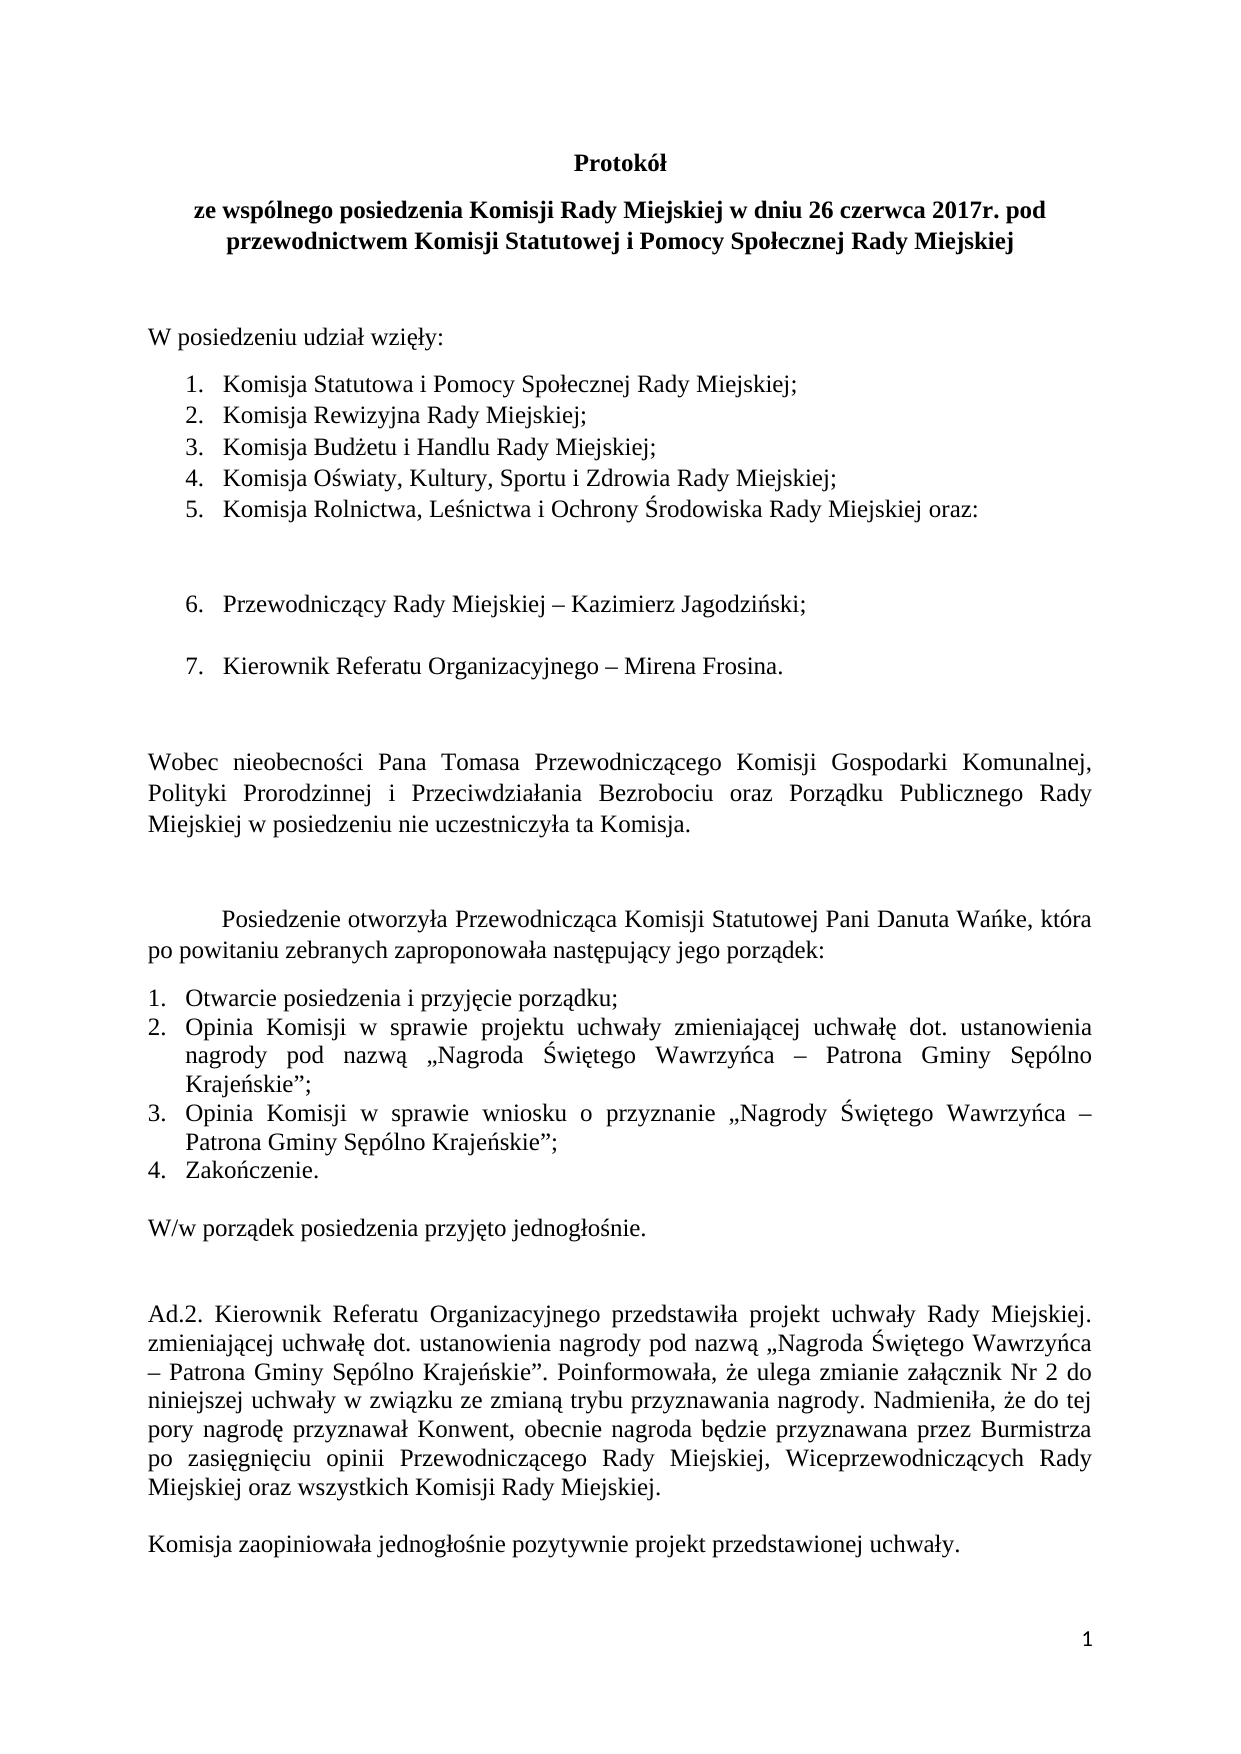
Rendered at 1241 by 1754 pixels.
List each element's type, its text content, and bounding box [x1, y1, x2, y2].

text Wobec nieobecności Pana Tomasa Przewodniczącego Komisji Gospodarki Komunalnej, Polityki Prorodzinnej i Przeciwdziałania Bezrobociu oraz Porządku Publicznego Rady Miejskiej w posiedzeniu nie uczestniczyła ta Komisja. [148, 747, 1093, 837]
list Opinia Komisji w sprawie wniosku o przyznanie „Nagrody Świętego Wawrzyńca – Patrona Gminy Sępólno Krajeńskie”; [148, 1098, 1093, 1155]
list Komisja Rolnictwa, Leśnictwa i Ochrony Środowiska Rady Miejskiej oraz: [185, 494, 1093, 522]
list Opinia Komisji w sprawie projektu uchwały zmieniającej uchwałę dot. ustanowienia nagrody pod nazwą „Nagroda Świętego Wawrzyńca – Patrona Gminy Sępólno Krajeńskie”; [148, 1012, 1093, 1098]
text ze wspólnego posiedzenia Komisji Rady Miejskiej w dniu 26 czerwca 2017r. pod przewodnictwem Komisji Statutowej i Pomocy Społecznej Rady Miejskiej [148, 195, 1093, 255]
text Ad.2. Kierownik Referatu Organizacyjnego przedstawiła projekt uchwały Rady Miejskiej. zmieniającej uchwałę dot. ustanowienia nagrody pod nazwą „Nagroda Świętego Wawrzyńca – Patrona Gminy Sępólno Krajeńskie”. Poinformowała, że ulega zmianie załącznik Nr 2 do niniejszej uchwały w związku ze zmianą trybu przyznawania nagrody. Nadmieniła, że do tej pory nagrodę przyznawał Konwent, obecnie nagroda będzie przyznawana przez Burmistrza po zasięgnięciu opinii Przewodniczącego Rady Miejskiej, Wiceprzewodniczących Rady Miejskiej oraz wszystkich Komisji Rady Miejskiej. [148, 1299, 1093, 1500]
list Komisja Rewizyjna Rady Miejskiej; [185, 401, 1093, 429]
list Kierownik Referatu Organizacyjnego – Mirena Frosina. [185, 651, 1093, 680]
list Otwarcie posiedzenia i przyjęcie porządku; [148, 983, 1093, 1012]
list Komisja Oświaty, Kultury, Sportu i Zdrowia Rady Miejskiej; [185, 463, 1093, 491]
text W/w porządek posiedzenia przyjęto jednogłośnie. [148, 1213, 1093, 1242]
list Komisja Statutowa i Pomocy Społecznej Rady Miejskiej; [185, 369, 1093, 398]
text Protokół [148, 148, 1093, 176]
text Posiedzenie otworzyła Przewodnicząca Komisji Statutowej Pani Danuta Wańke, która po powitaniu zebranych zaproponowała następujący jego porządek: [148, 904, 1093, 964]
list Przewodniczący Rady Miejskiej – Kazimierz Jagodziński; [185, 589, 1093, 618]
list Zakończenie. [148, 1155, 1093, 1184]
list Komisja Budżetu i Handlu Rady Miejskiej; [185, 432, 1093, 460]
text W posiedzeniu udział wzięły: [148, 322, 1093, 351]
text Komisja zaopiniowała jednogłośnie pozytywnie projekt przedstawionej uchwały. [148, 1529, 1093, 1558]
